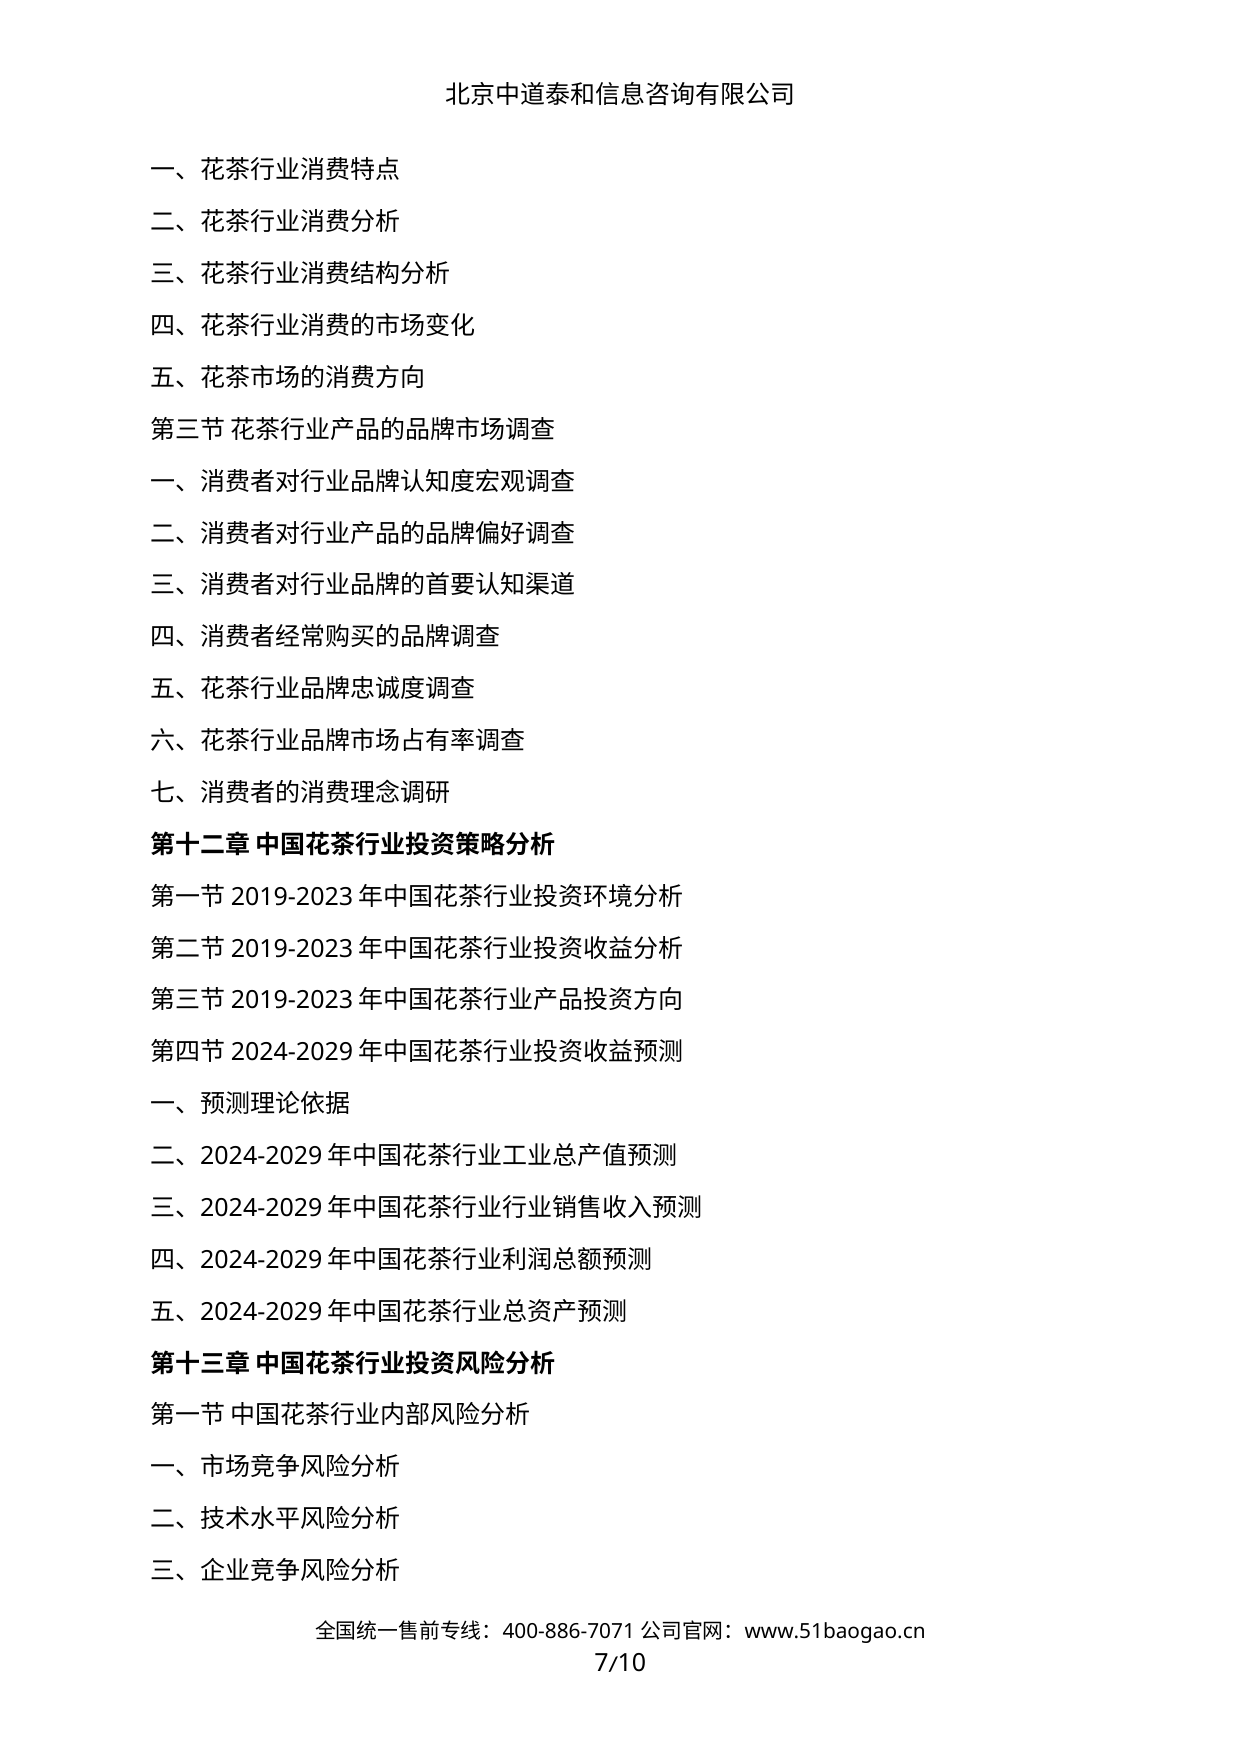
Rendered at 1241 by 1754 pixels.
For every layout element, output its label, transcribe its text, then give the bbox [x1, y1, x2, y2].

text 第一节 中国花茶行业内部风险分析 [150, 1395, 1090, 1431]
text 四、消费者经常购买的品牌调查 [150, 617, 1090, 653]
text 二、消费者对行业产品的品牌偏好调查 [150, 513, 1090, 549]
text 四、2024-2029年中国花茶行业利润总额预测 [150, 1239, 1090, 1276]
text 五、2024-2029年中国花茶行业总资产预测 [150, 1291, 1090, 1327]
text 一、花茶行业消费特点 [150, 150, 1090, 186]
text 第二节 2019-2023年中国花茶行业投资收益分析 [150, 928, 1090, 964]
text 七、消费者的消费理念调研 [150, 772, 1090, 809]
text 三、企业竞争风险分析 [150, 1551, 1090, 1587]
text 一、市场竞争风险分析 [150, 1447, 1090, 1483]
text 六、花茶行业品牌市场占有率调查 [150, 721, 1090, 757]
text 五、花茶市场的消费方向 [150, 357, 1090, 394]
text 二、2024-2029年中国花茶行业工业总产值预测 [150, 1136, 1090, 1172]
text 第十三章 中国花茶行业投资风险分析 [150, 1343, 1090, 1379]
text 三、2024-2029年中国花茶行业行业销售收入预测 [150, 1187, 1090, 1224]
text 二、技术水平风险分析 [150, 1499, 1090, 1535]
text 三、消费者对行业品牌的首要认知渠道 [150, 565, 1090, 601]
text 三、花茶行业消费结构分析 [150, 254, 1090, 290]
text 一、消费者对行业品牌认知度宏观调查 [150, 461, 1090, 497]
text 第四节 2024-2029年中国花茶行业投资收益预测 [150, 1032, 1090, 1068]
text 第十二章 中国花茶行业投资策略分析 [150, 824, 1090, 861]
text 第三节 2019-2023年中国花茶行业产品投资方向 [150, 980, 1090, 1016]
text 五、花茶行业品牌忠诚度调查 [150, 669, 1090, 705]
text 二、花茶行业消费分析 [150, 202, 1090, 238]
text 第一节 2019-2023年中国花茶行业投资环境分析 [150, 876, 1090, 912]
text 一、预测理论依据 [150, 1084, 1090, 1120]
text 第三节 花茶行业产品的品牌市场调查 [150, 409, 1090, 446]
text 四、花茶行业消费的市场变化 [150, 306, 1090, 342]
